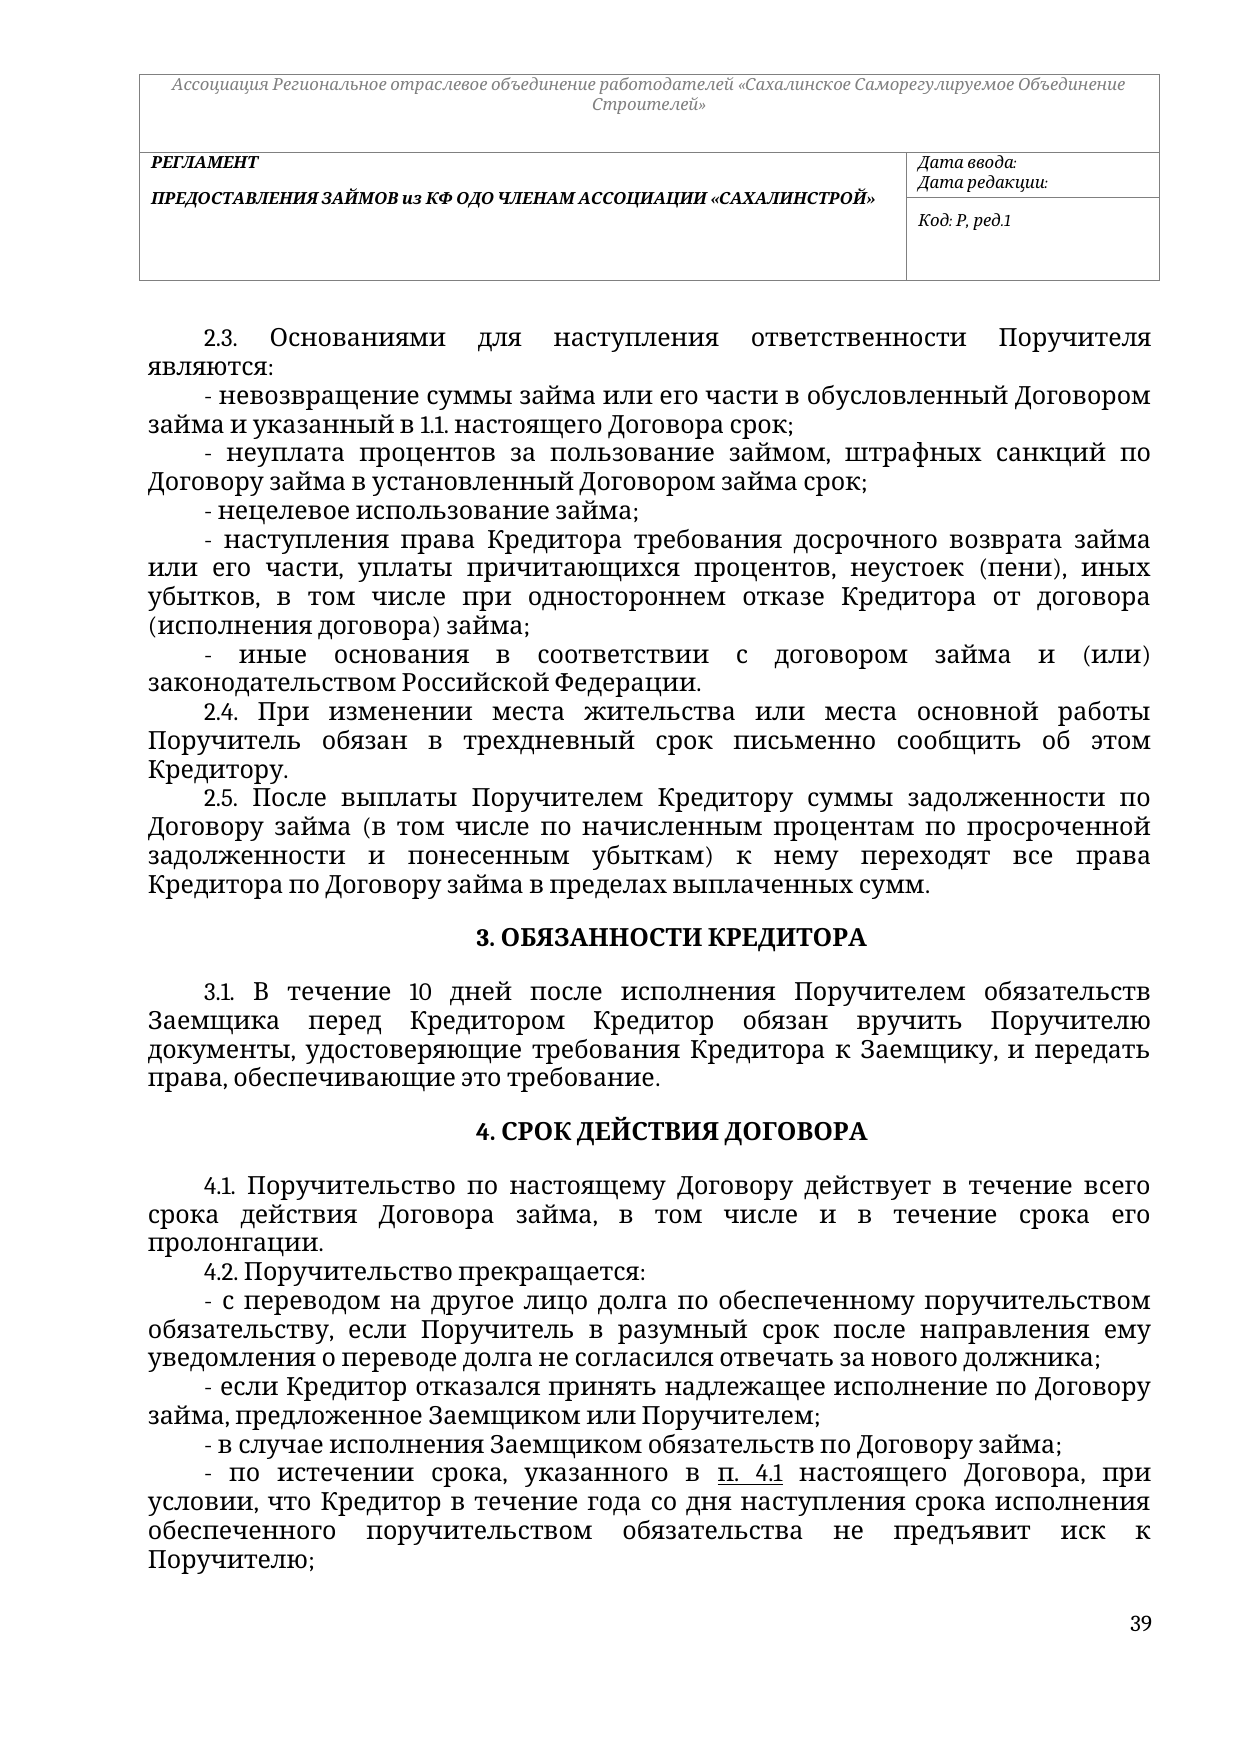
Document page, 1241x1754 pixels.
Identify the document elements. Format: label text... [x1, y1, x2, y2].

text 2.3. Основаниями для наступления ответственности Поручителя являются: [148, 324, 1152, 382]
text 2.5. После выплаты Поручителем Кредитору суммы задолженности по Договору займа (в том числе по начисленным процентам по просроченной задолженности и понесенным убыткам) к нему переходят все права Кредитора по Договору займа в пределах выплаченных сумм. [148, 784, 1152, 899]
text 3.1. В течение 10 дней после исполнения Поручителем обязательств Заемщика перед Кредитором Кредитор обязан вручить Поручителю документы, удостоверяющие требования Кредитора к Заемщику, и передать права, обеспечивающие это требование. [148, 978, 1152, 1093]
text - неуплата процентов за пользование займом, штрафных санкций по Договору займа в установленный Договором займа срок; [148, 439, 1152, 497]
text 4.1. Поручительство по настоящему Договору действует в течение всего срока действия Договора займа, в том числе и в течение срока его пролонгации. [148, 1172, 1152, 1258]
text - невозвращение суммы займа или его части в обусловленный Договором займа и указанный в 1.1. настоящего Договора срок; [148, 382, 1152, 439]
text - нецелевое использование займа; [148, 497, 1152, 526]
text - по истечении срока, указанного в п. 4.1 настоящего Договора, при условии, что Кредитор в течение года со дня наступления срока исполнения обеспеченного поручительством обязательства не предъявит иск к Поручителю; [148, 1459, 1152, 1574]
text 4.2. Поручительство прекращается: [148, 1258, 1152, 1287]
text 3. ОБЯЗАННОСТИ КРЕДИТОРА [148, 924, 1152, 953]
text - в случае исполнения Заемщиком обязательств по Договору займа; [148, 1431, 1152, 1459]
text 4. СРОК ДЕЙСТВИЯ ДОГОВОРА [148, 1118, 1152, 1147]
text - наступления права Кредитора требования досрочного возврата займа или его части, уплаты причитающихся процентов, неустоек (пени), иных убытков, в том числе при одностороннем отказе Кредитора от договора (исполнения договора) займа; [148, 526, 1152, 641]
text - иные основания в соответствии с договором займа и (или) законодательством Российской Федерации. [148, 641, 1152, 698]
text 2.4. При изменении места жительства или места основной работы Поручитель обязан в трехдневный срок письменно сообщить об этом Кредитору. [148, 698, 1152, 784]
text - если Кредитор отказался принять надлежащее исполнение по Договору займа, предложенное Заемщиком или Поручителем; [148, 1373, 1152, 1431]
text - с переводом на другое лицо долга по обеспеченному поручительством обязательству, если Поручитель в разумный срок после направления ему уведомления о переводе долга не согласился отвечать за нового должника; [148, 1287, 1152, 1373]
